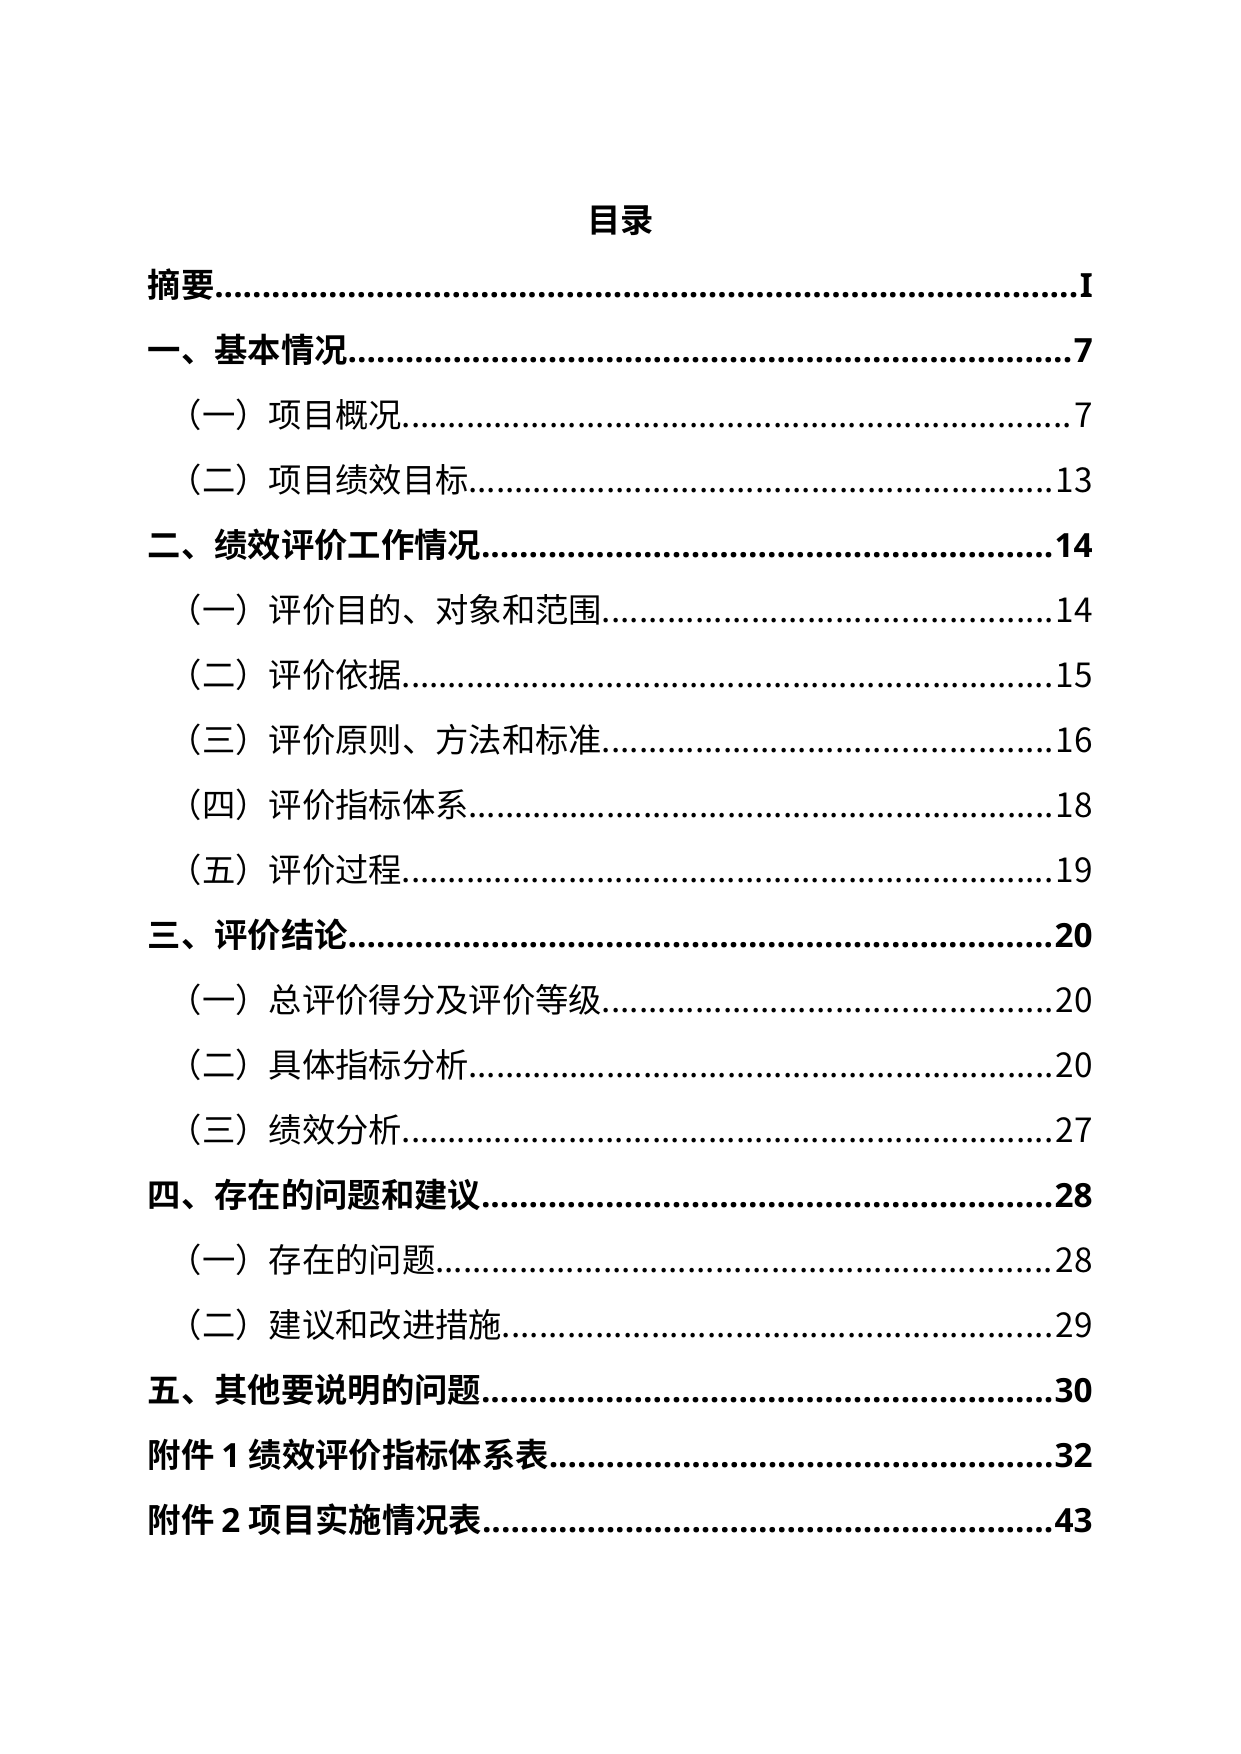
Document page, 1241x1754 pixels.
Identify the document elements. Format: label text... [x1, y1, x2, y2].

text （二）评价依据 15 [168, 641, 1092, 706]
text （三）绩效分析 27 [168, 1096, 1092, 1161]
text 三、评价结论 20 [148, 901, 1092, 966]
text （一）存在的问题 28 [168, 1226, 1092, 1291]
text 附件1 绩效评价指标体系表 32 [148, 1421, 1092, 1486]
text 附件2 项目实施情况表 43 [148, 1486, 1092, 1551]
text 目录 [148, 186, 1092, 251]
text （三）评价原则、方法和标准 16 [168, 706, 1092, 771]
text （一）项目概况 7 [168, 381, 1092, 446]
text 四、存在的问题和建议 28 [148, 1161, 1092, 1226]
text 二、绩效评价工作情况 14 [148, 511, 1092, 576]
text （二）具体指标分析 20 [168, 1031, 1092, 1096]
text 一、基本情况 7 [148, 316, 1092, 381]
text 五、其他要说明的问题 30 [148, 1356, 1092, 1421]
text 摘要 I [148, 251, 1092, 316]
text （一）评价目的、对象和范围 14 [168, 576, 1092, 641]
text （四）评价指标体系 18 [168, 771, 1092, 836]
text （二）项目绩效目标 13 [168, 446, 1092, 511]
text （二）建议和改进措施 29 [168, 1291, 1092, 1356]
text （一）总评价得分及评价等级 20 [168, 966, 1092, 1031]
text （五）评价过程 19 [168, 836, 1092, 901]
